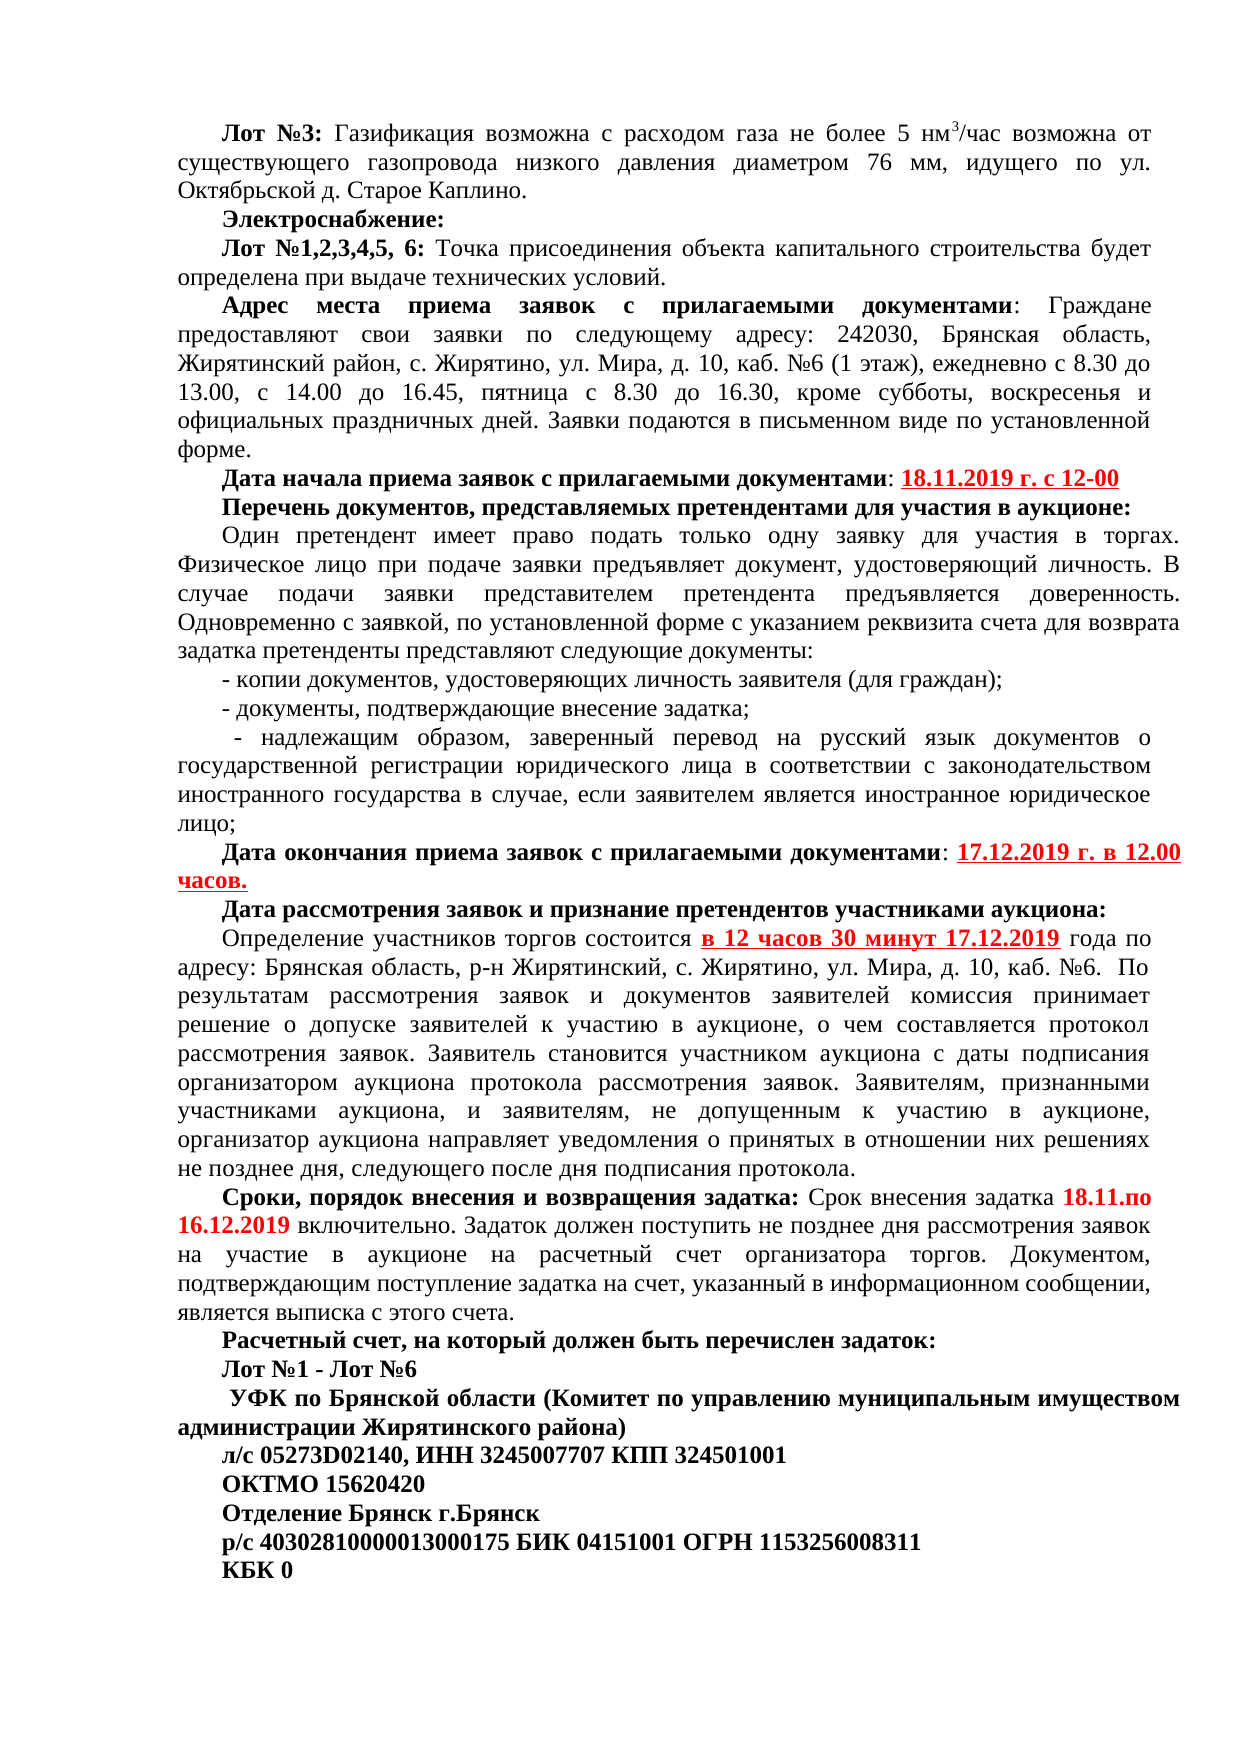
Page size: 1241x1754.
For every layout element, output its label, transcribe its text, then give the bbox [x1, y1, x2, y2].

text Расчетный счет, на который должен быть перечислен задаток: [177, 1326, 1181, 1354]
text Один претендент имеет право подать только одну заявку для участия в торгах. Физическое лицо при подаче заявки предъявляет документ, удостоверяющий личность. В случае подачи заявки представителем претендента предъявляется доверенность. Одновременно с заявкой, по установленной форме с указанием реквизита счета для возврата задатка претенденты представляют следующие документы: [177, 521, 1181, 664]
text - надлежащим образом, заверенный перевод на русский язык документов о государственной регистрации юридического лица в соответствии с законодательством иностранного государства в случае, если заявителем является иностранное юридическое лицо; [177, 722, 1152, 837]
text УФК по Брянской области (Комитет по управлению муниципальным имуществом администрации Жирятинского района) [177, 1383, 1181, 1441]
text л/с 05273D02140, ИНН 3245007707 КПП 324501001 [177, 1441, 1181, 1469]
text Отделение Брянск г.Брянск [177, 1498, 1152, 1527]
text Дата начала приема заявок с прилагаемыми документами: 18.11.2019 г. с 12-00 [177, 463, 1181, 492]
text Сроки, порядок внесения и возвращения задатка: Срок внесения задатка 18.11.по 16.12.2019 включительно. Задаток должен поступить не позднее дня рассмотрения заявок на участие в аукционе на расчетный счет организатора торгов. Документом, подтверждающим поступление задатка на счет, указанный в информационном сообщении, является выписка с этого счета. [177, 1182, 1152, 1326]
text Дата рассмотрения заявок и признание претендентов участниками аукциона: [177, 894, 1181, 923]
text - документы, подтверждающие внесение задатка; [177, 693, 1181, 722]
text - копии документов, удостоверяющих личность заявителя (для граждан); [177, 664, 1181, 693]
text ОКТМО 15620420 [177, 1469, 1152, 1498]
text Лот №3: Газификация возможна с расходом газа не более 5 нм3/час возможна от существующего газопровода низкого давления диаметром 76 мм, идущего по ул. Октябрьской д. Старое Каплино. [177, 118, 1152, 204]
text Перечень документов, представляемых претендентами для участия в аукционе: [177, 492, 1181, 521]
text Дата окончания приема заявок с прилагаемыми документами: 17.12.2019 г. в 12.00 часов. [177, 837, 1181, 894]
text КБК 0 [177, 1556, 1152, 1584]
text Определение участников торгов состоится в 12 часов 30 минут 17.12.2019 года по адресу: Брянская область, р-н Жирятинский, с. Жирятино, ул. Мира, д. 10, каб. №6. По результатам рассмотрения заявок и документов заявителей комиссия принимает решение о допуске заявителей к участию в аукционе, о чем составляется протокол рассмотрения заявок. Заявитель становится участником аукциона с даты подписания организатором аукциона протокола рассмотрения заявок. Заявителям, признанными участниками аукциона, и заявителям, не допущенным к участию в аукционе, организатор аукциона направляет уведомления о принятых в отношении них решениях не позднее дня, следующего после дня подписания протокола. [177, 923, 1152, 1182]
text Адрес места приема заявок с прилагаемыми документами: Граждане предоставляют свои заявки по следующему адресу: 242030, Брянская область, Жирятинский район, с. Жирятино, ул. Мира, д. 10, каб. №6 (1 этаж), ежедневно с 8.30 до 13.00, с 14.00 до 16.45, пятница с 8.30 до 16.30, кроме субботы, воскресенья и официальных праздничных дней. Заявки подаются в письменном виде по установленной форме. [177, 291, 1152, 463]
text Лот №1,2,3,4,5, 6: Точка присоединения объекта капитального строительства будет определена при выдаче технических условий. [177, 233, 1152, 291]
text Электроснабжение: [177, 204, 1152, 233]
text р/с 40302810000013000175 БИК 04151001 ОГРН 1153256008311 [177, 1527, 1152, 1556]
text Лот №1 - Лот №6 [177, 1354, 1181, 1383]
